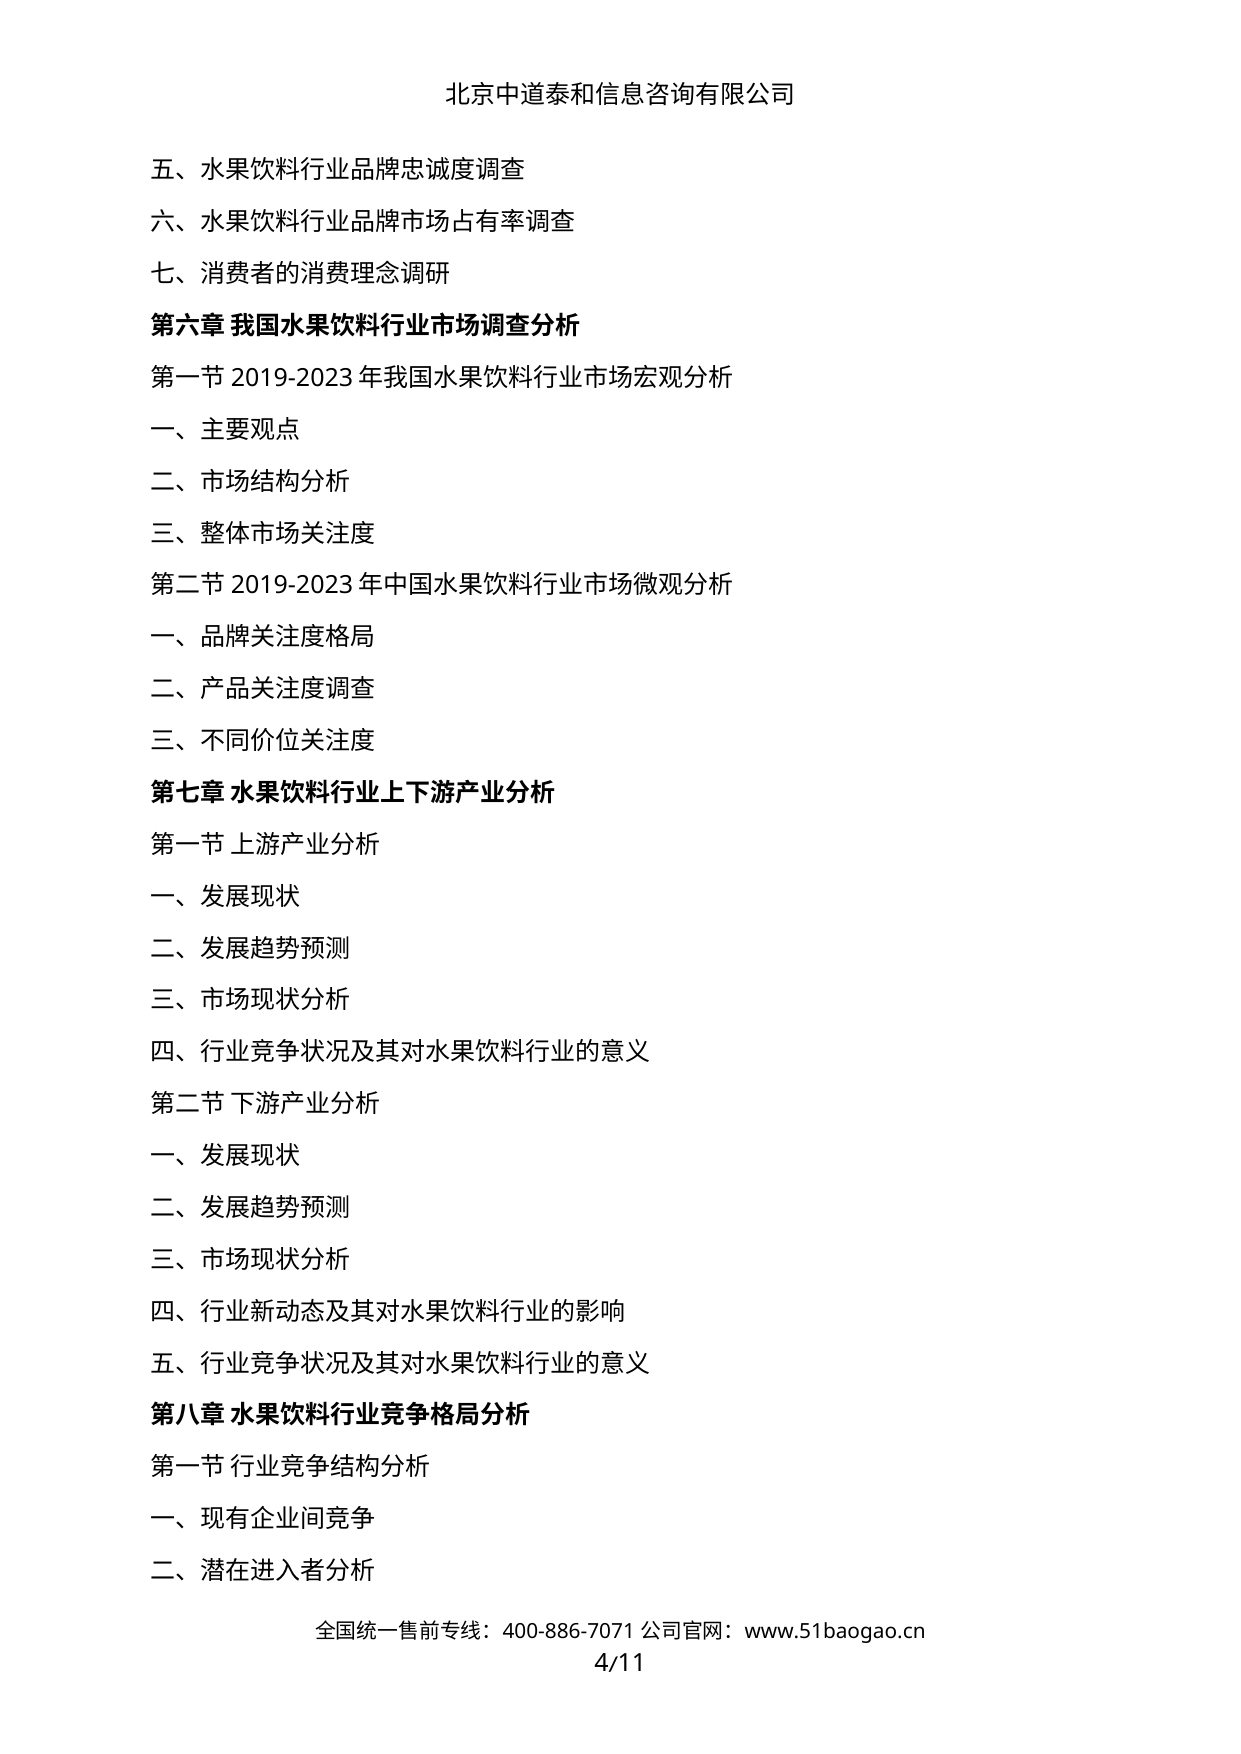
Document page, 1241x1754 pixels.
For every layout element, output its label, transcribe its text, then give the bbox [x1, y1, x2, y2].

text 四、行业竞争状况及其对水果饮料行业的意义 [150, 1032, 1090, 1068]
text 二、产品关注度调查 [150, 669, 1090, 705]
text 五、行业竞争状况及其对水果饮料行业的意义 [150, 1343, 1090, 1379]
text 三、不同价位关注度 [150, 721, 1090, 757]
text 三、市场现状分析 [150, 1239, 1090, 1276]
text 第八章 水果饮料行业竞争格局分析 [150, 1395, 1090, 1431]
text 第七章 水果饮料行业上下游产业分析 [150, 772, 1090, 809]
text 一、品牌关注度格局 [150, 617, 1090, 653]
text 第一节 上游产业分析 [150, 824, 1090, 861]
text 一、现有企业间竞争 [150, 1499, 1090, 1535]
text 二、发展趋势预测 [150, 928, 1090, 964]
text 七、消费者的消费理念调研 [150, 254, 1090, 290]
text 一、发展现状 [150, 1136, 1090, 1172]
text 二、发展趋势预测 [150, 1187, 1090, 1224]
text 二、市场结构分析 [150, 461, 1090, 497]
text 五、水果饮料行业品牌忠诚度调查 [150, 150, 1090, 186]
text 一、发展现状 [150, 876, 1090, 912]
text 第二节 2019-2023年中国水果饮料行业市场微观分析 [150, 565, 1090, 601]
text 第六章 我国水果饮料行业市场调查分析 [150, 306, 1090, 342]
text 第二节 下游产业分析 [150, 1084, 1090, 1120]
text 三、整体市场关注度 [150, 513, 1090, 549]
text 一、主要观点 [150, 409, 1090, 446]
text 六、水果饮料行业品牌市场占有率调查 [150, 202, 1090, 238]
text 四、行业新动态及其对水果饮料行业的影响 [150, 1291, 1090, 1327]
text 二、潜在进入者分析 [150, 1551, 1090, 1587]
text 第一节 行业竞争结构分析 [150, 1447, 1090, 1483]
text 第一节 2019-2023年我国水果饮料行业市场宏观分析 [150, 357, 1090, 394]
text 三、市场现状分析 [150, 980, 1090, 1016]
